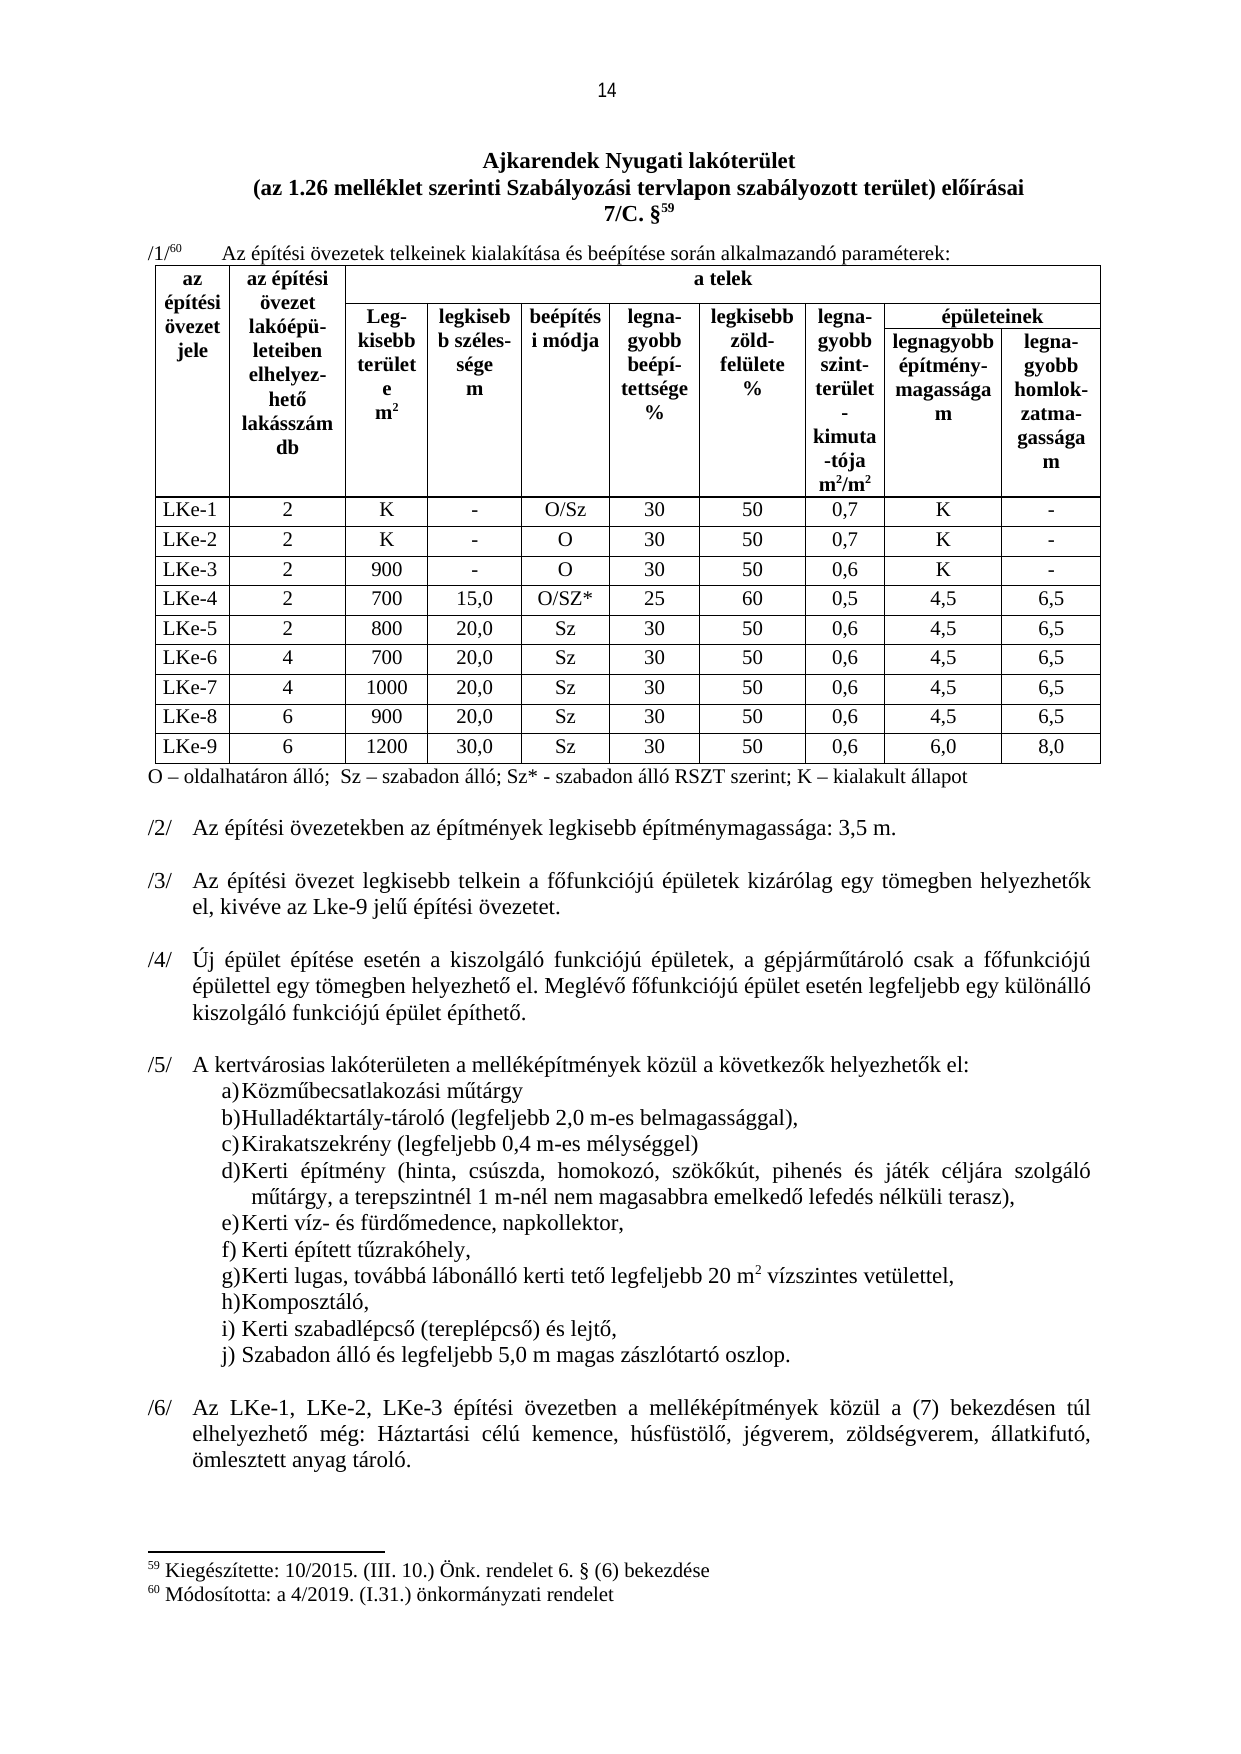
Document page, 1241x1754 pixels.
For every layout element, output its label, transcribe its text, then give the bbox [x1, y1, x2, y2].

table_cell Leg-kisebb területe m2 [346, 304, 427, 496]
table_cell 2 [230, 527, 345, 556]
table_cell legkisebb széles-sége m [428, 304, 521, 496]
text /2/ Az építési övezetekben az építmények legkisebb építménymagassága: . [148, 814, 1093, 840]
list Kerti lugas, továbbá lábonálló kerti tető legfeljebb vízszintes vetülettel, [221, 1262, 1093, 1288]
table_cell - [428, 498, 521, 526]
table_cell 6,5 [1002, 675, 1100, 703]
text /6/ Az LKe-1, LKe-2, LKe-3 építési övezetben a melléképítmények közül a (7) bekezdésen túl elhelyezhető még: Háztartási célú kemence, húsfüstölő, jégverem, zöldségverem, állatkifutó, ömlesztett anyag tároló. [148, 1394, 1093, 1473]
table_cell 30 [610, 616, 699, 644]
list Kerti szabadlépcső (tereplépcső) és lejtő, [221, 1315, 1093, 1341]
table_cell 700 [346, 645, 427, 674]
table_cell 6,5 [1002, 645, 1100, 674]
text /5/ A kertvárosias lakóterületen a melléképítmények közül a következők helyezhetők el: [148, 1051, 1093, 1078]
table_cell LKe-3 [156, 557, 229, 585]
table_cell 900 [346, 557, 427, 585]
table_cell O [522, 557, 609, 585]
table_cell 50 [700, 498, 805, 526]
table_cell LKe-7 [156, 675, 229, 703]
table_cell 20,0 [428, 705, 521, 733]
table_cell LKe-6 [156, 645, 229, 674]
text Ajkarendek Nyugati lakóterület [185, 148, 1093, 174]
table_cell - [428, 527, 521, 556]
table_cell 1000 [346, 675, 427, 703]
table_cell 30 [610, 675, 699, 703]
table_cell - [1002, 557, 1100, 585]
table_cell épületeinek [885, 304, 1100, 328]
table_cell 60 [700, 586, 805, 615]
table_cell Sz [522, 675, 609, 703]
table_cell legna-gyobb szint-terület-kimuta-tója m2/m2 [806, 304, 884, 496]
list Közműbecsatlakozási műtárgy [221, 1078, 1093, 1104]
text /1/ Az építési övezetek telkeinek kialakítása és beépítése során alkalmazandó paraméterek: [148, 241, 1093, 265]
table_cell 4,5 [885, 675, 1001, 703]
table_cell 0,7 [806, 527, 884, 556]
table_cell Sz [522, 705, 609, 733]
table_cell LKe-1 [156, 498, 229, 526]
table_cell LKe-4 [156, 586, 229, 615]
table_cell 0,6 [806, 675, 884, 703]
table_cell 2 [230, 586, 345, 615]
table_cell 6 [230, 734, 345, 763]
table_cell 30 [610, 705, 699, 733]
table_cell O [522, 527, 609, 556]
table_cell K [885, 498, 1001, 526]
table_cell 30 [610, 527, 699, 556]
table_cell 30 [610, 645, 699, 674]
text /4/ Új épület építése esetén a kiszolgáló funkciójú épületek, a gépjárműtároló csak a főfunkciójú épülettel egy tömegben helyezhető el. Meglévő főfunkciójú épület esetén legfeljebb egy különálló kiszolgáló funkciójú épület építhető. [148, 946, 1093, 1025]
table_cell Sz [522, 645, 609, 674]
list Hulladéktartály-tároló (legfeljebb 2,0 m-es belmagassággal), [221, 1104, 1093, 1130]
table_cell legkisebb zöld-felülete % [700, 304, 805, 496]
table_cell - [1002, 527, 1100, 556]
table_cell 6,5 [1002, 586, 1100, 615]
table_cell 4,5 [885, 705, 1001, 733]
table_cell 8,0 [1002, 734, 1100, 763]
list Kerti épített tűzrakóhely, [221, 1236, 1093, 1262]
table_cell - [428, 557, 521, 585]
table_header az építési övezet lakóépü-leteiben elhelyez-hető lakásszám db [230, 266, 345, 496]
table_cell 30 [610, 734, 699, 763]
table_cell 50 [700, 734, 805, 763]
table_cell 1200 [346, 734, 427, 763]
text (az 1.26 melléklet szerinti Szabályozási tervlapon szabályozott terület) előírásai [185, 174, 1093, 200]
table_cell 700 [346, 586, 427, 615]
table_cell 6,0 [885, 734, 1001, 763]
table_cell LKe-9 [156, 734, 229, 763]
text /3/ Az építési övezet legkisebb telkein a főfunkciójú épületek kizárólag egy tömegben helyezhetők el, kivéve az Lke-9 jelű építési övezetet. [148, 867, 1093, 919]
table_cell Sz [522, 616, 609, 644]
table_cell 25 [610, 586, 699, 615]
table_cell 50 [700, 705, 805, 733]
list Komposztáló, [221, 1288, 1093, 1315]
table_cell legna-gyobb homlok-zatma-gassága m [1002, 329, 1100, 496]
table_header az építési övezet jele [156, 266, 229, 496]
table_cell O/Sz [522, 498, 609, 526]
table_cell 20,0 [428, 645, 521, 674]
table_cell legna-gyobb beépí-tettsége % [610, 304, 699, 496]
table_cell 20,0 [428, 675, 521, 703]
table_cell 2 [230, 557, 345, 585]
list Kirakatszekrény (legfeljebb 0,4 m-es mélységgel) [221, 1130, 1093, 1157]
list Kerti építmény (hinta, csúszda, homokozó, szökőkút, pihenés és játék céljára szolgáló műtárgy, a terepszintnél 1 m-nél nem magasabbra emelkedő lefedés nélküli terasz), [221, 1157, 1093, 1209]
table_cell O/SZ* [522, 586, 609, 615]
table_cell 4,5 [885, 586, 1001, 615]
table_cell Sz [522, 734, 609, 763]
list Szabadon álló és legfeljebb magas zászlótartó oszlop. [221, 1341, 1093, 1367]
table_cell LKe-5 [156, 616, 229, 644]
table_cell 50 [700, 527, 805, 556]
table_cell 15,0 [428, 586, 521, 615]
table_cell 6 [230, 705, 345, 733]
table_cell 30,0 [428, 734, 521, 763]
text O – oldalhatáron álló; Sz – szabadon álló; Sz* - szabadon álló RSZT szerint; K – kialakult állapot [148, 764, 1093, 788]
table_cell 2 [230, 498, 345, 526]
table_cell K [346, 527, 427, 556]
table_cell 0,6 [806, 734, 884, 763]
table_cell 6,5 [1002, 705, 1100, 733]
table_cell 4,5 [885, 616, 1001, 644]
table_cell 20,0 [428, 616, 521, 644]
table_cell LKe-2 [156, 527, 229, 556]
table_cell 30 [610, 498, 699, 526]
table_cell beépítési módja [522, 304, 609, 496]
table_cell legnagyobb építmény-magassága m [885, 329, 1001, 496]
text 7/C. § [185, 200, 1093, 227]
table_cell 900 [346, 705, 427, 733]
table_cell K [885, 557, 1001, 585]
table_cell LKe-8 [156, 705, 229, 733]
table_cell 4,5 [885, 645, 1001, 674]
table_cell 50 [700, 557, 805, 585]
table_cell K [346, 498, 427, 526]
table_cell 50 [700, 675, 805, 703]
table_cell 6,5 [1002, 616, 1100, 644]
table_cell K [885, 527, 1001, 556]
table_header a telek [346, 266, 1100, 303]
table_cell 2 [230, 616, 345, 644]
table_cell 800 [346, 616, 427, 644]
table_cell 0,6 [806, 645, 884, 674]
list Kerti víz- és fürdőmedence, napkollektor, [221, 1209, 1093, 1236]
table_cell - [1002, 498, 1100, 526]
table_cell 50 [700, 645, 805, 674]
table_cell 0,5 [806, 586, 884, 615]
table_cell 4 [230, 645, 345, 674]
table_cell 0,6 [806, 616, 884, 644]
table_cell 30 [610, 557, 699, 585]
table_cell 4 [230, 675, 345, 703]
table_cell 0,7 [806, 498, 884, 526]
table_cell 0,6 [806, 557, 884, 585]
table_cell 0,6 [806, 705, 884, 733]
table_cell 50 [700, 616, 805, 644]
